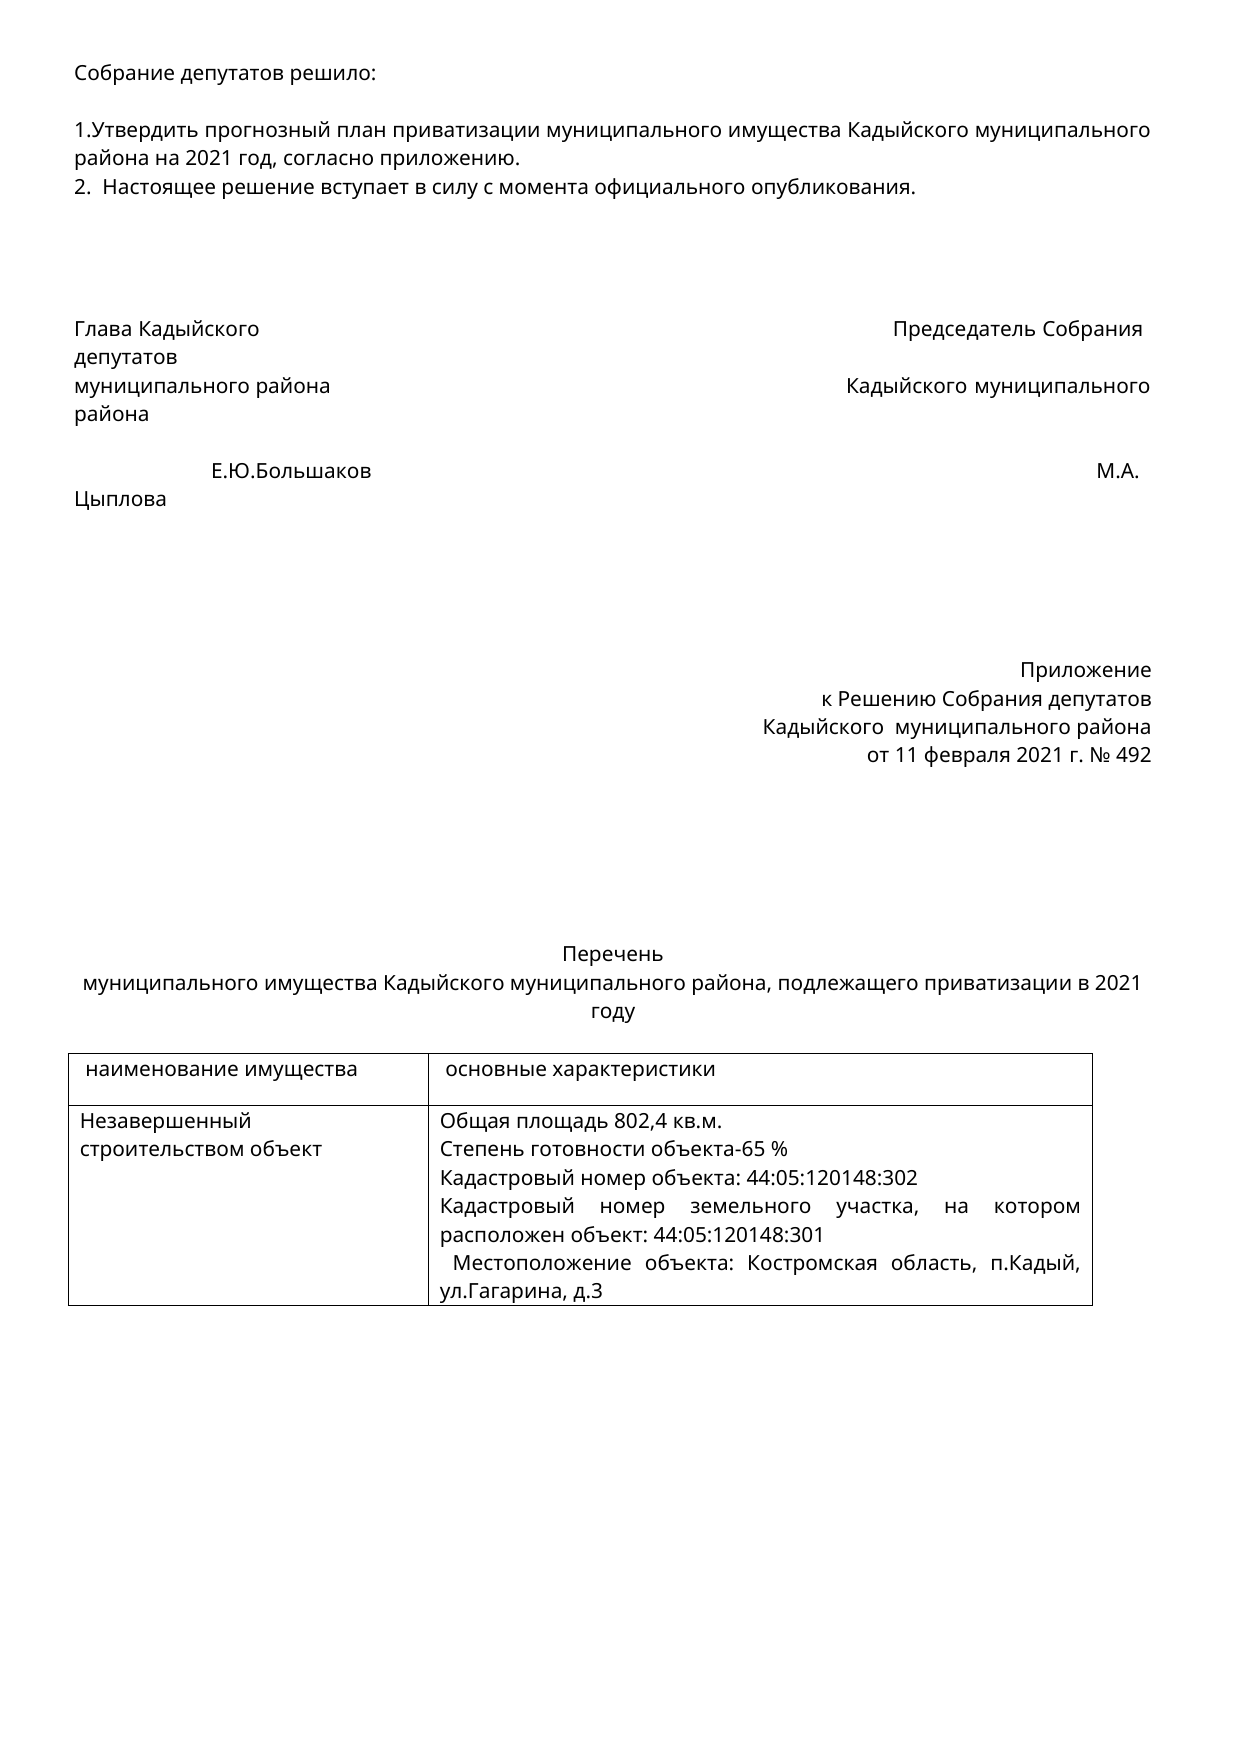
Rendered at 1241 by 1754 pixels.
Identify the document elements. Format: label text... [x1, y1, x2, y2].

text Е.Ю.Большаков М.А. Цыплова [74, 456, 1152, 513]
table_header основные характеристики [429, 1054, 1092, 1105]
text муниципального района Кадыйского муниципального района [74, 371, 1152, 428]
table_header наименование имущества [69, 1054, 428, 1105]
table_cell Общая площадь 802,4 кв.м. Степень готовности объекта-65 % Кадастровый номер объекта: 44:05:120148:302 Кадастровый номер земельного участка, на котором расположен объект: 44:05:120148:301 Местоположение объекта: Костромская область, п.Кадый, ул.Гагарина, д.3 [429, 1106, 1092, 1305]
text Глава Кадыйского Председатель Собрания депутатов [74, 314, 1152, 371]
text Перечень [74, 939, 1152, 968]
text к Решению Собрания депутатов [74, 684, 1152, 712]
text муниципального имущества Кадыйского муниципального района, подлежащего приватизации в 2021 году [74, 968, 1152, 1025]
text Кадыйского муниципального района [74, 712, 1152, 741]
text 2. Настоящее решение вступает в силу с момента официального опубликования. [74, 172, 1152, 200]
table_cell Незавершенный строительством объект [69, 1106, 428, 1305]
text 1.Утвердить прогнозный план приватизации муниципального имущества Кадыйского муниципального района на 2021 год, согласно приложению. [74, 115, 1152, 172]
text Собрание депутатов решило: [74, 58, 1152, 86]
text от 11 февраля 2021 г. № 492 [74, 741, 1152, 769]
text Приложение [74, 655, 1152, 684]
